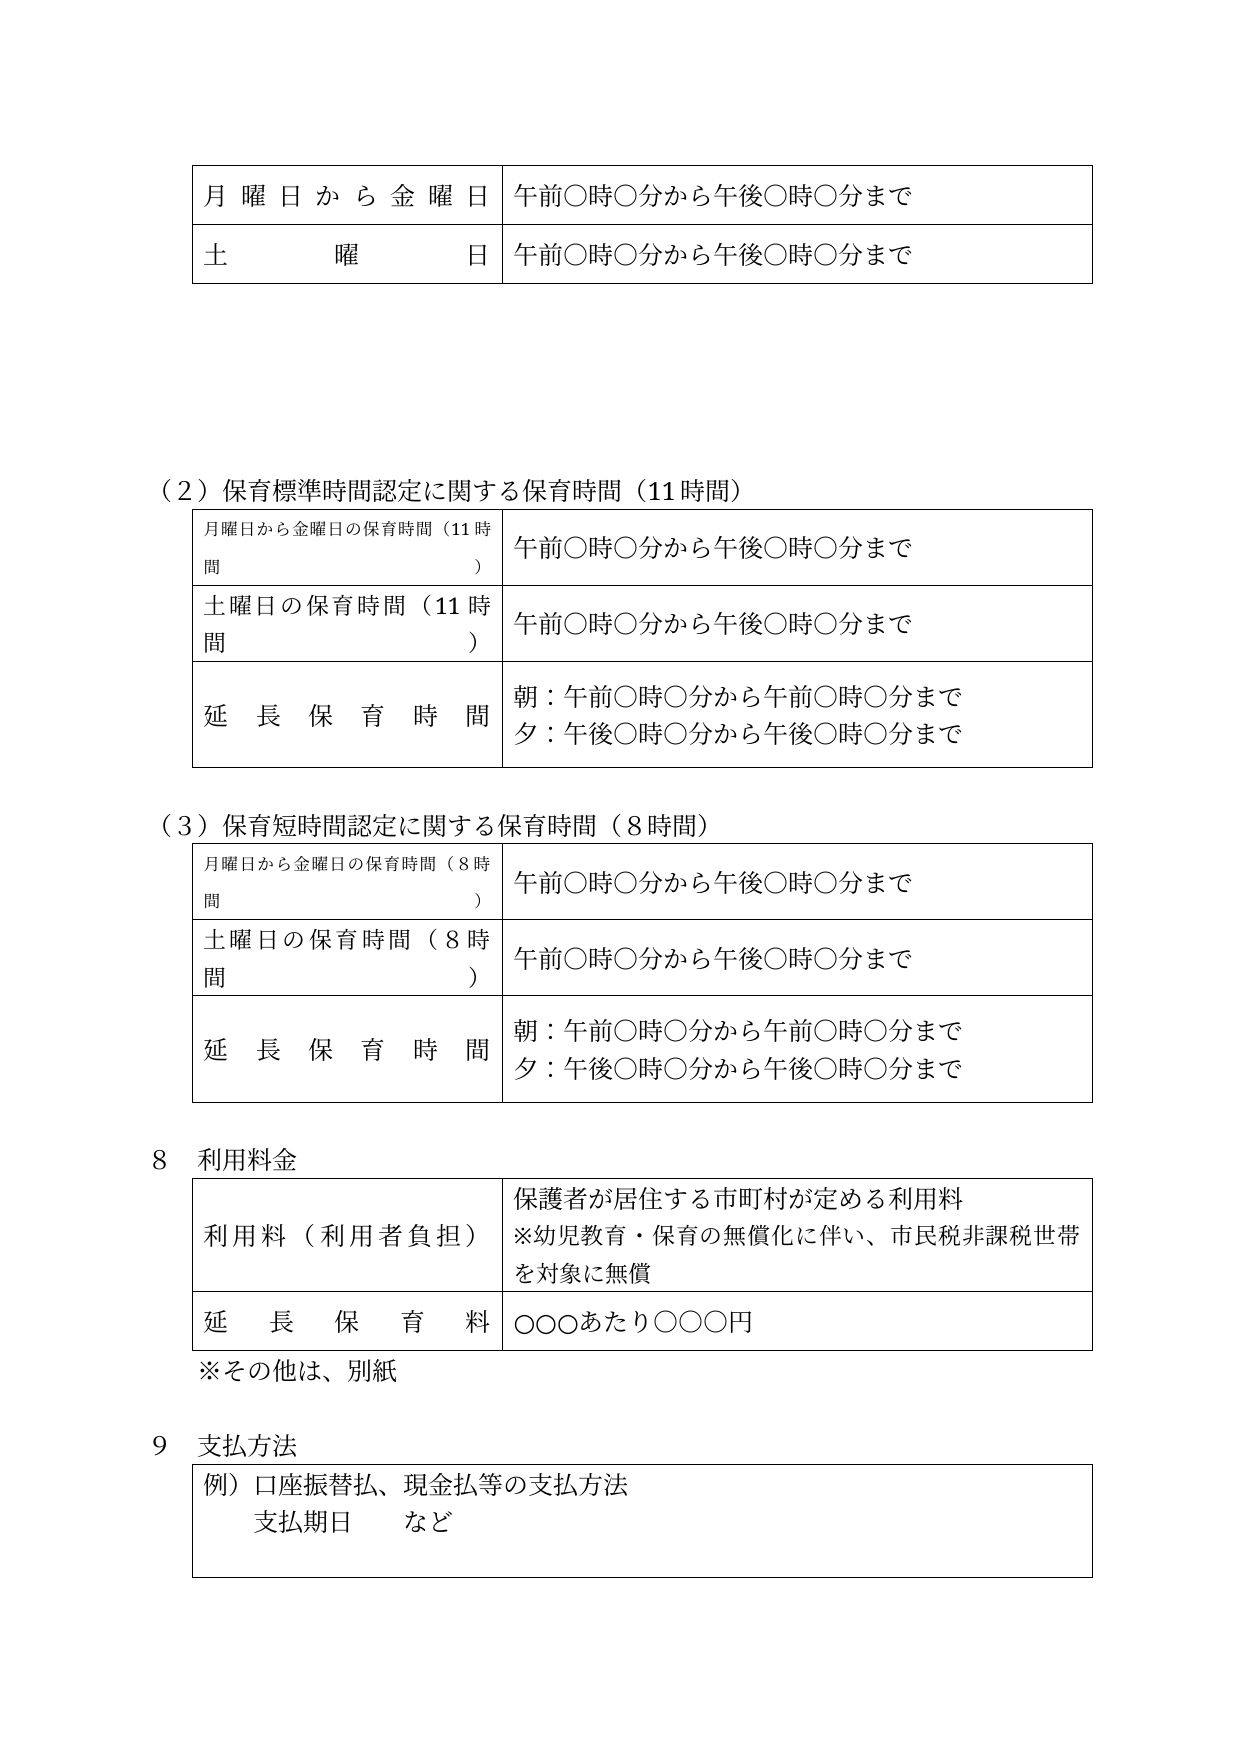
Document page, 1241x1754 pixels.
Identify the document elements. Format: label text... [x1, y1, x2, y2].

table_cell 午前○時○分から午後○時○分まで [503, 225, 1092, 283]
table_header 利用料（利用者負担） [193, 1179, 502, 1291]
table_header 月曜日から金曜日の保育時間（11時間） [193, 510, 502, 585]
table_cell 朝：午前○時○分から午前○時○分まで 夕：午後○時○分から午後○時○分まで [503, 662, 1092, 767]
text ※その他は、別紙 [148, 1351, 1092, 1389]
table_cell 延長保育時間 [193, 662, 502, 767]
table_header 保護者が居住する市町村が定める利用料 ※幼児教育・保育の無償化に伴い、市民税非課税世帯を対象に無償 [503, 1179, 1092, 1291]
text ８ 利用料金 [148, 1140, 1092, 1178]
text （３）保育短時間認定に関する保育時間（８時間） [148, 806, 1092, 843]
table_cell 土曜日の保育時間（８時間） [193, 920, 502, 995]
table_cell 土曜日の保育時間（11時間） [193, 586, 502, 661]
table_cell 朝：午前○時○分から午前○時○分まで 夕：午後○時○分から午後○時○分まで [503, 996, 1092, 1102]
table_cell 延長保育料 [193, 1292, 502, 1350]
table_cell 延長保育時間 [193, 996, 502, 1102]
table_header 午前○時○分から午後○時○分まで [503, 510, 1092, 585]
table_cell 土曜日 [193, 225, 502, 283]
table_cell ○○○あたり○○○円 [503, 1292, 1092, 1350]
text ９ 支払方法 [148, 1426, 1092, 1464]
table_cell 午前○時○分から午後○時○分まで [503, 920, 1092, 995]
table_header 午前○時○分から午後○時○分まで [503, 166, 1092, 223]
table_header 月曜日から金曜日 [193, 166, 502, 223]
table_header 午前○時○分から午後○時○分まで [503, 844, 1092, 919]
text （２）保育標準時間認定に関する保育時間（11時間） [148, 471, 1092, 509]
table_header 月曜日から金曜日の保育時間（８時間） [193, 844, 502, 919]
table_cell 午前○時○分から午後○時○分まで [503, 586, 1092, 661]
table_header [193, 1465, 1092, 1577]
